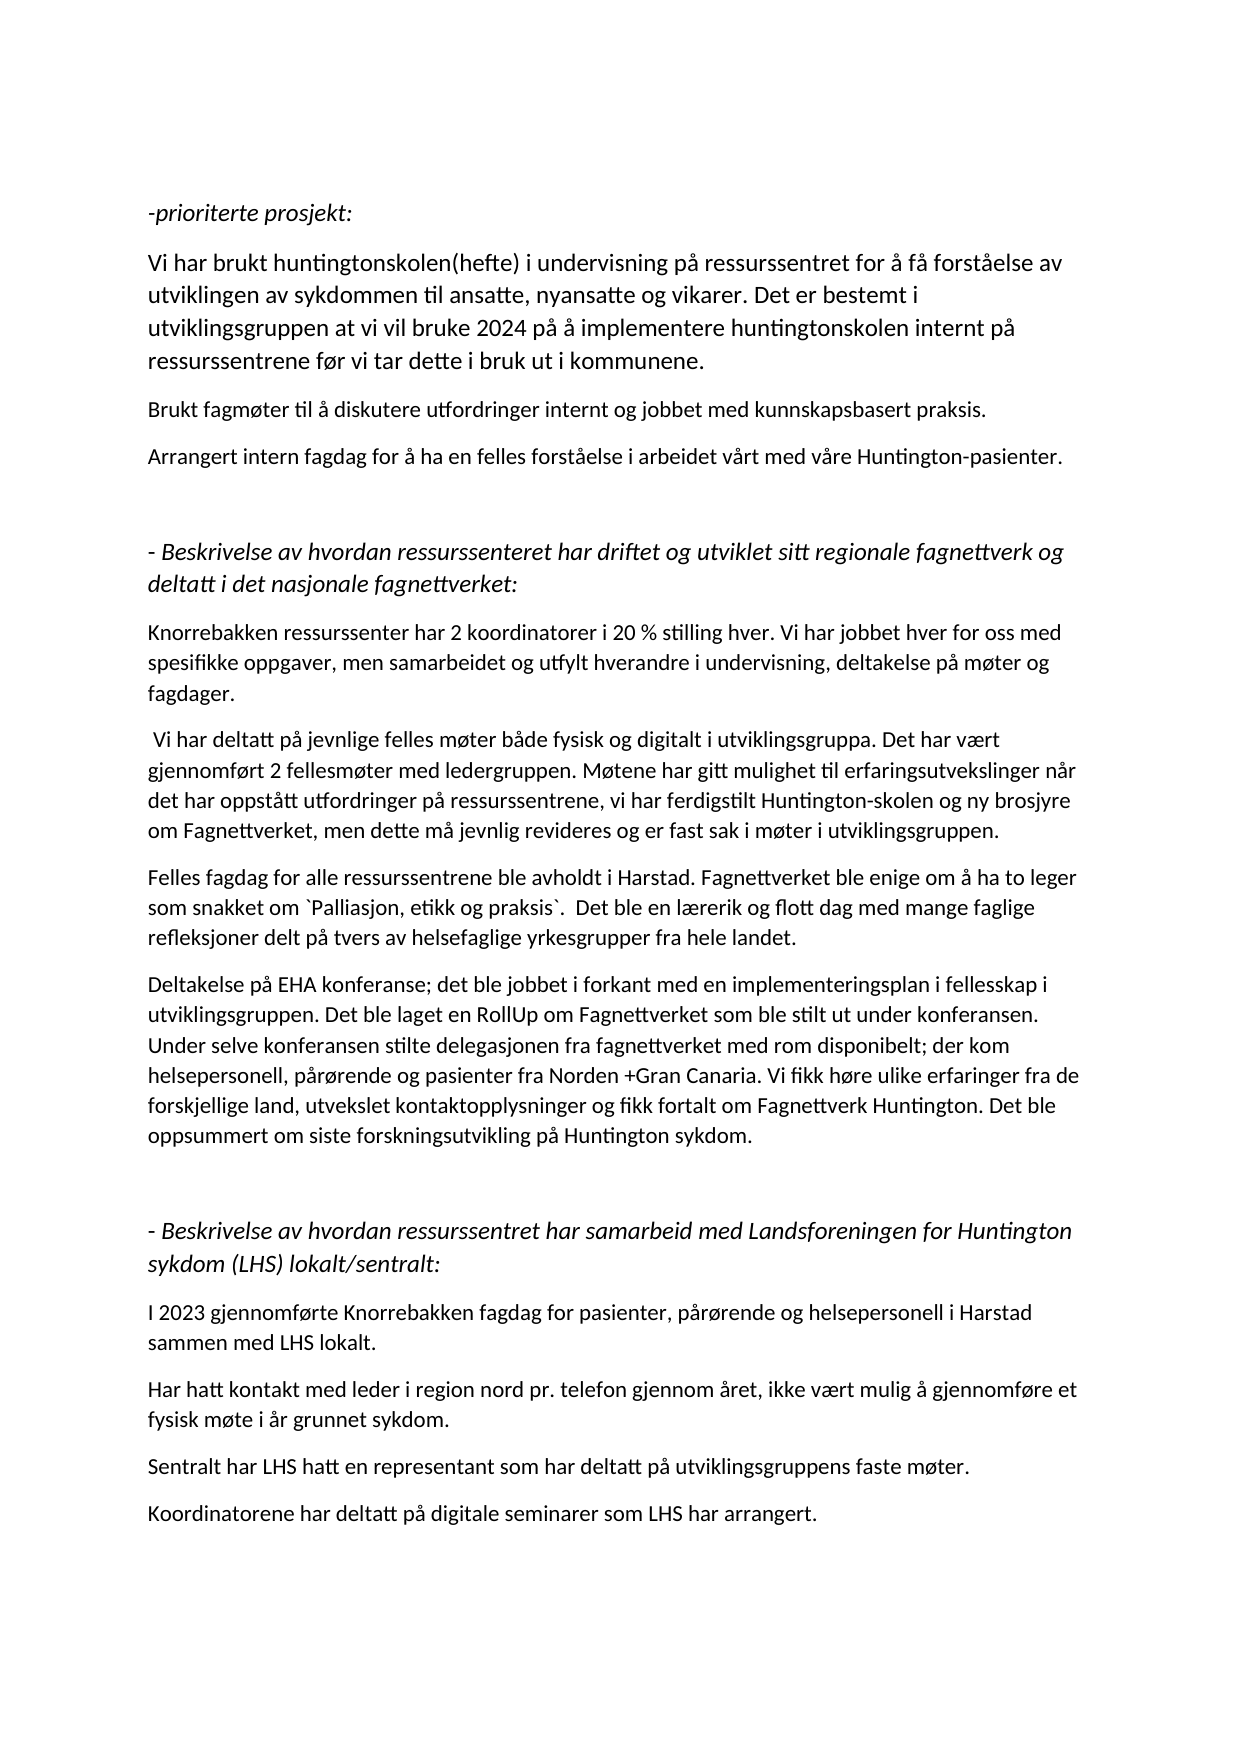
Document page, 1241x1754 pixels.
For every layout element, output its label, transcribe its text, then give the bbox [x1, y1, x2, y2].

text Vi har brukt huntingtonskolen(hefte) i undervisning på ressurssentret for å få forståelse av utviklingen av sykdommen til ansatte, nyansatte og vikarer. Det er bestemt i utviklingsgruppen at vi vil bruke 2024 på å implementere huntingtonskolen internt på ressurssentrene før vi tar dette i bruk ut i kommunene. [148, 247, 1093, 376]
text Knorrebakken ressurssenter har 2 koordinatorer i 20 % stilling hver. Vi har jobbet hver for oss med spesifikke oppgaver, men samarbeidet og utfylt hverandre i undervisning, deltakelse på møter og fagdager. [148, 618, 1093, 707]
text Vi har deltatt på jevnlige felles møter både fysisk og digitalt i utviklingsgruppa. Det har vært gjennomført 2 fellesmøter med ledergruppen. Møtene har gitt mulighet til erfaringsutvekslinger når det har oppstått utfordringer på ressurssentrene, vi har ferdigstilt Huntington-skolen og ny brosjyre om Fagnettverket, men dette må jevnlig revideres og er fast sak i møter i utviklingsgruppen. [148, 726, 1093, 844]
text -prioriterte prosjekt: [148, 197, 1093, 228]
text - Beskrivelse av hvordan ressurssentret har samarbeid med Landsforeningen for Huntington sykdom (LHS) lokalt/sentralt: [148, 1215, 1093, 1278]
text Brukt fagmøter til å diskutere utfordringer internt og jobbet med kunnskapsbasert praksis. [148, 395, 1093, 423]
text Arrangert intern fagdag for å ha en felles forståelse i arbeidet vårt med våre Huntington-pasienter. [148, 442, 1093, 470]
text Koordinatorene har deltatt på digitale seminarer som LHS har arrangert. [148, 1499, 1093, 1527]
text Felles fagdag for alle ressurssentrene ble avholdt i Harstad. Fagnettverket ble enige om å ha to leger som snakket om `Palliasjon, etikk og praksis`. Det ble en lærerik og flott dag med mange faglige refleksjoner delt på tvers av helsefaglige yrkesgrupper fra hele landet. [148, 863, 1093, 951]
text Deltakelse på EHA konferanse; det ble jobbet i forkant med en implementeringsplan i fellesskap i utviklingsgruppen. Det ble laget en RollUp om Fagnettverket som ble stilt ut under konferansen. Under selve konferansen stilte delegasjonen fra fagnettverket med rom disponibelt; der kom helsepersonell, pårørende og pasienter fra Norden +Gran Canaria. Vi fikk høre ulike erfaringer fra de forskjellige land, utvekslet kontaktopplysninger og fikk fortalt om Fagnettverk Huntington. Det ble oppsummert om siste forskningsutvikling på Huntington sykdom. [148, 970, 1093, 1149]
text Sentralt har LHS hatt en representant som har deltatt på utviklingsgruppens faste møter. [148, 1452, 1093, 1480]
text - Beskrivelse av hvordan ressurssenteret har driftet og utviklet sitt regionale fagnettverk og deltatt i det nasjonale fagnettverket: [148, 536, 1093, 599]
text Har hatt kontakt med leder i region nord pr. telefon gjennom året, ikke vært mulig å gjennomføre et fysisk møte i år grunnet sykdom. [148, 1375, 1093, 1433]
text I 2023 gjennomførte Knorrebakken fagdag for pasienter, pårørende og helsepersonell i Harstad sammen med LHS lokalt. [148, 1298, 1093, 1356]
